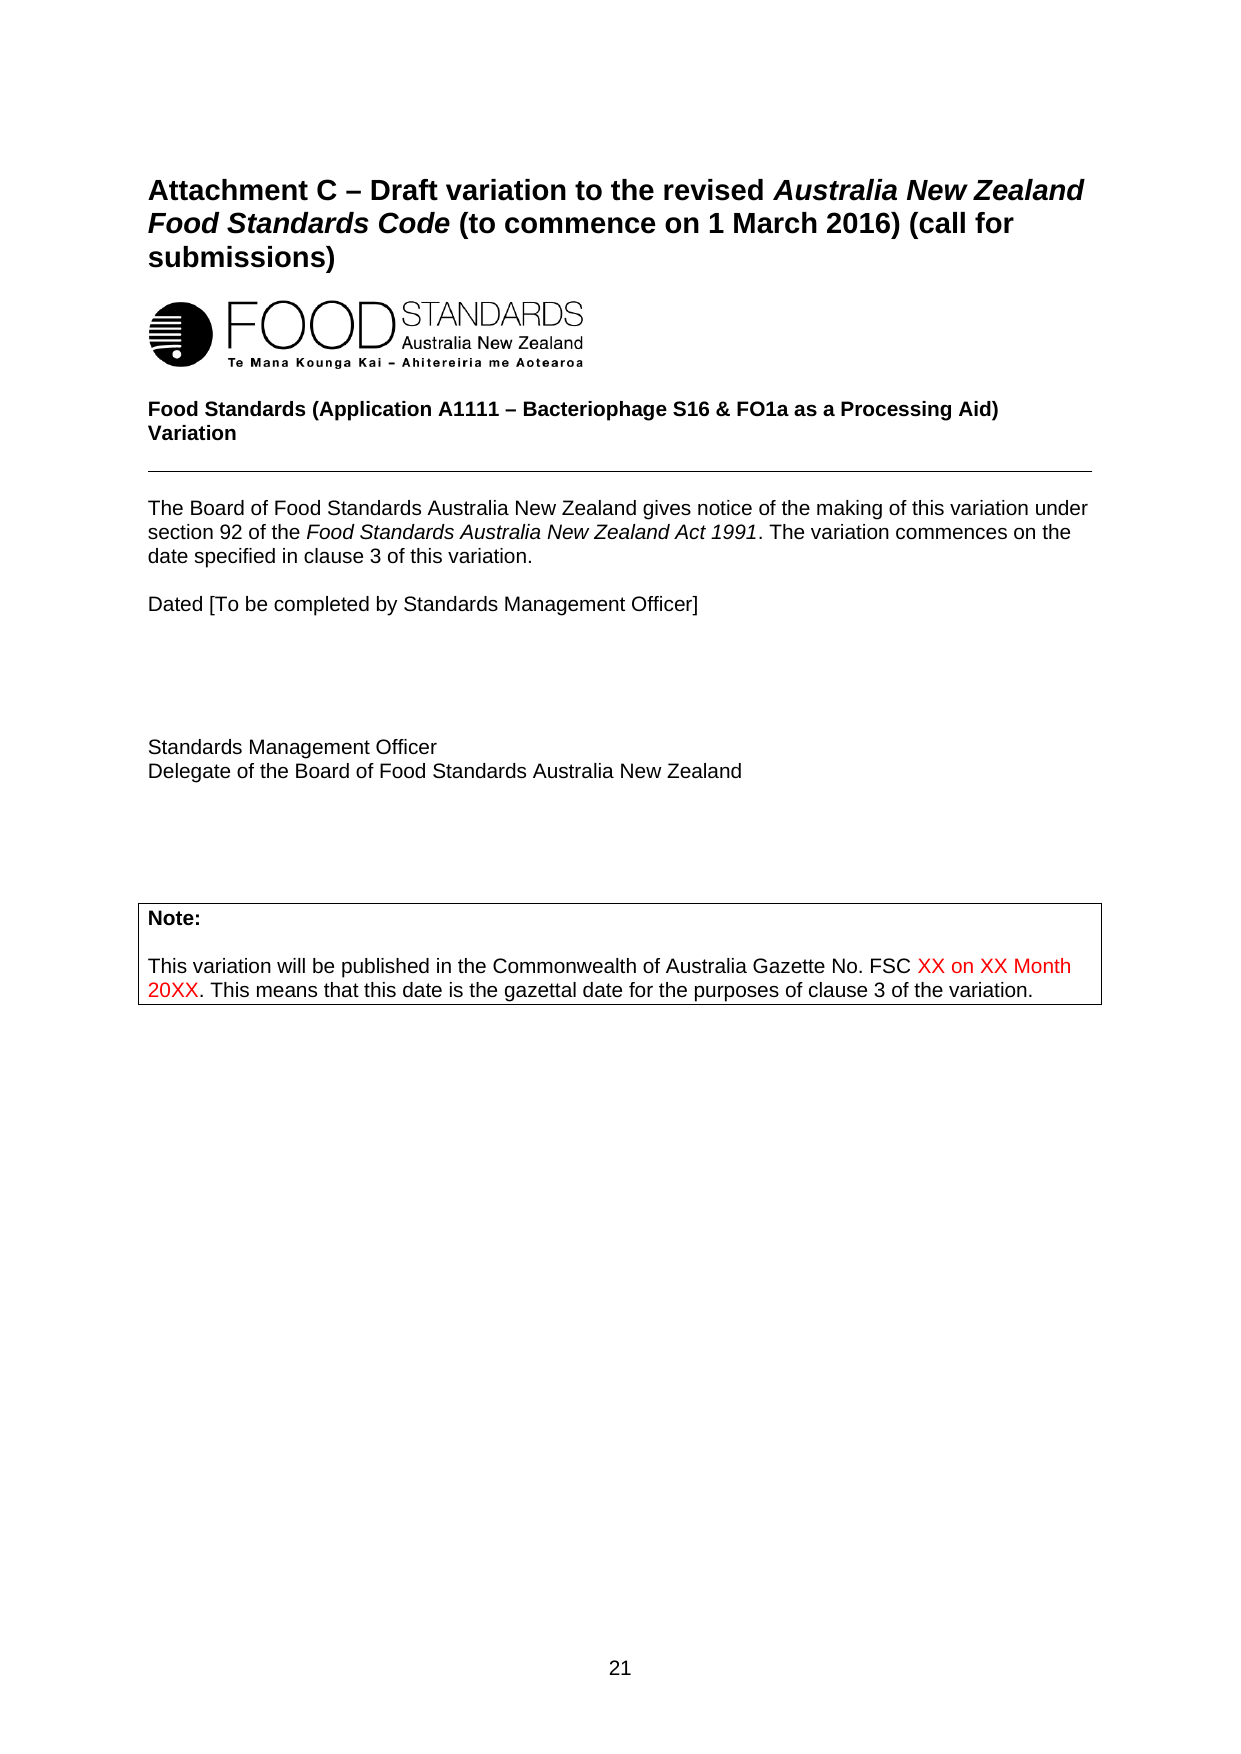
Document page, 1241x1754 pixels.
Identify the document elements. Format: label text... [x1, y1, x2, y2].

text Dated [To be completed by Standards Management Officer] [148, 591, 1092, 615]
text Standards Management Officer [148, 735, 1092, 759]
subtitle Attachment C – Draft variation to the revised Australia New Zealand Food Standards Code (to commence on 1 March 2016) (call for submissions) [148, 173, 1092, 273]
text Food Standards (Application A1111 – Bacteriophage S16 & FO1a as a Processing Aid) Variation [148, 397, 1092, 444]
text Note: [139, 904, 1101, 930]
text This variation will be published in the Commonwealth of Australia Gazette No. FSC XX on XX Month 20XX. This means that this date is the gazettal date for the purposes of clause 3 of the variation. [139, 951, 1101, 1004]
text Delegate of the Board of Food Standards Australia New Zealand [148, 759, 1092, 783]
picture [147, 298, 584, 371]
text The Board of Food Standards Australia New Zealand gives notice of the making of this variation under section 92 of the Food Standards Australia New Zealand Act 1991. The variation commences on the date specified in clause 3 of this variation. [148, 496, 1092, 567]
